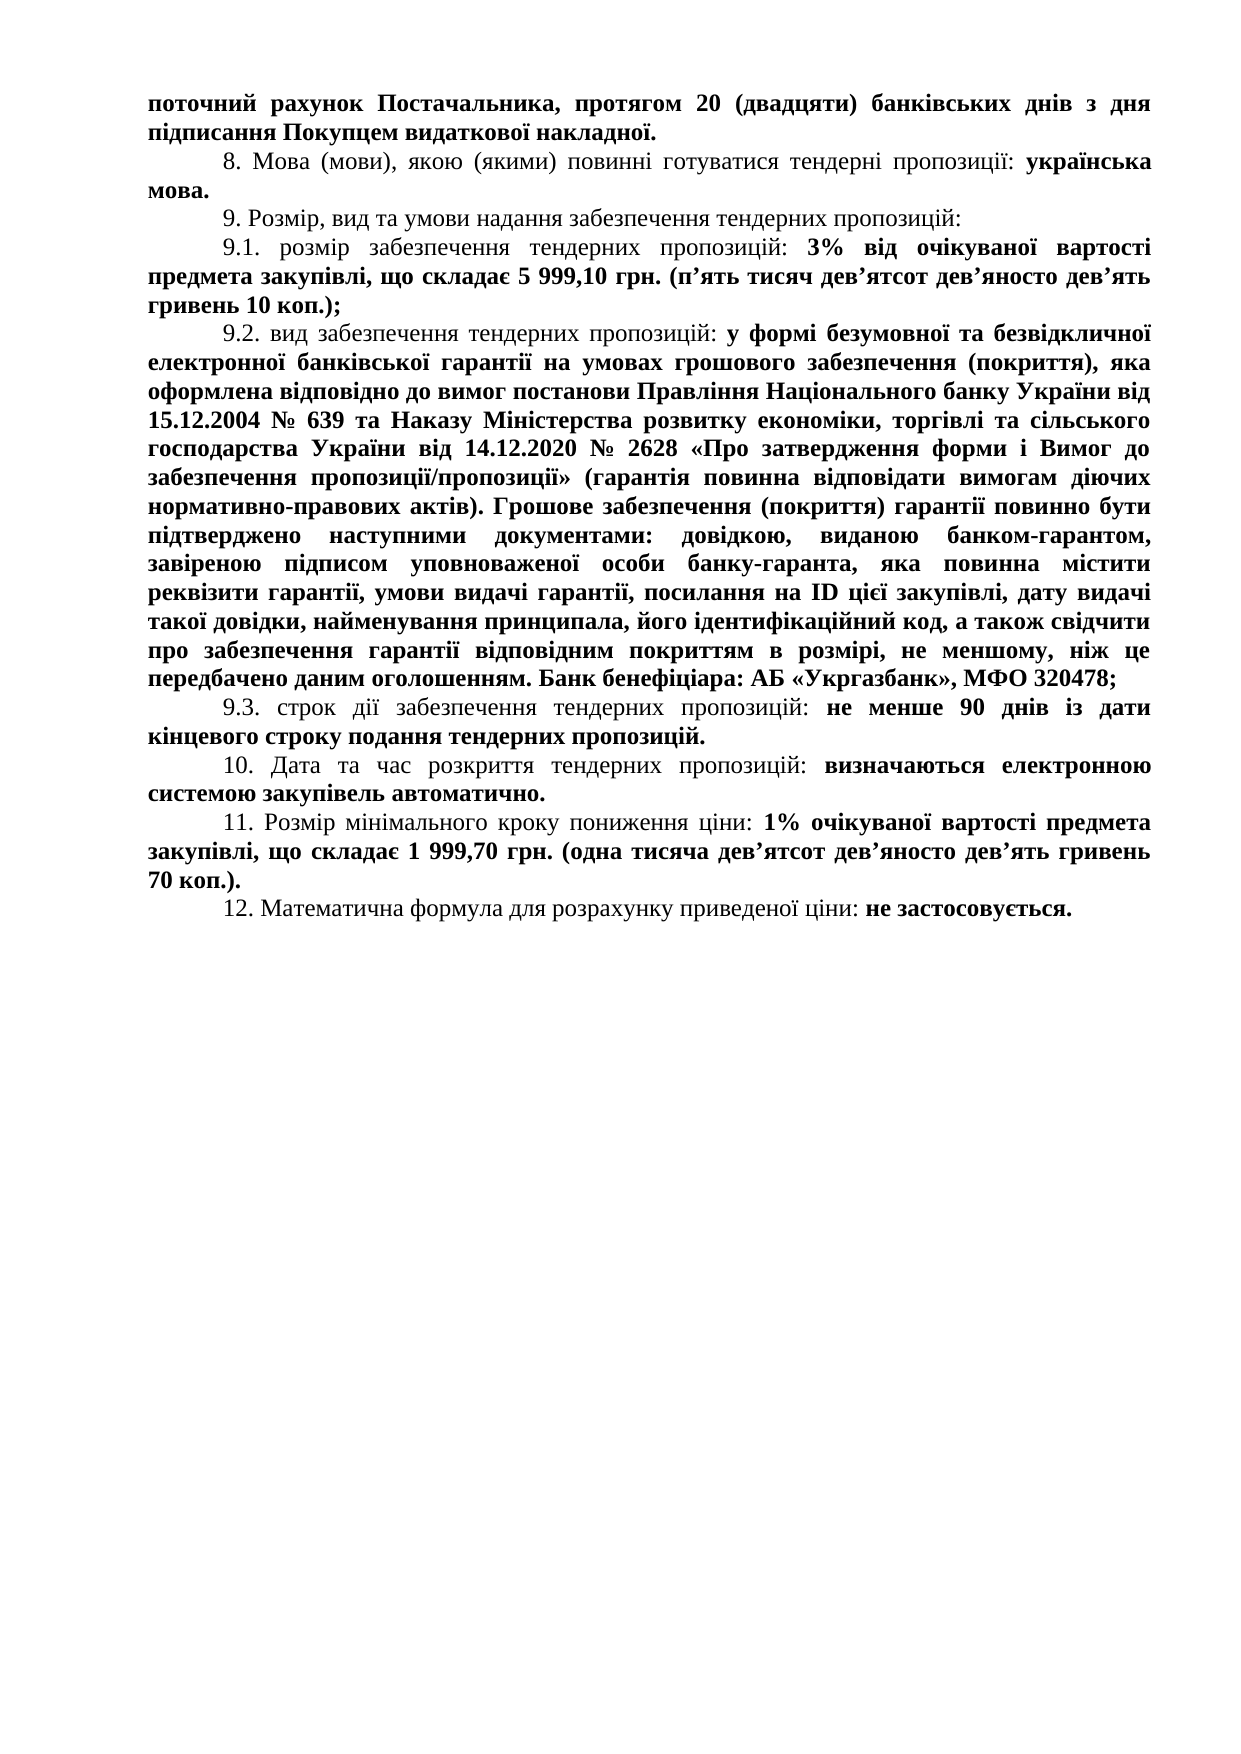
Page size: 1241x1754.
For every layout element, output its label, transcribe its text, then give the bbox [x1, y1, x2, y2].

text 11. Розмір мінімального кроку пониження ціни: 1% очікуваної вартості предмета закупівлі, що складає 1 999,70 грн. (одна тисяча дев’ятсот дев’яносто дев’ять гривень 70 коп.). [148, 807, 1152, 893]
text 9.1. розмір забезпечення тендерних пропозицій: 3% від очікуваної вартості предмета закупівлі, що складає 5 999,10 грн. (п’ять тисяч дев’ятсот дев’яносто дев’ять гривень 10 коп.); [148, 232, 1152, 318]
text 10. Дата та час розкриття тендерних пропозицій: визначаються електронною системою закупівель автоматично. [148, 750, 1152, 807]
text 9.3. строк дії забезпечення тендерних пропозицій: не менше 90 днів із дати кінцевого строку подання тендерних пропозицій. [148, 692, 1152, 750]
text 8. Мова (мови), якою (якими) повинні готуватися тендерні пропозиції: українська мова. [148, 146, 1152, 203]
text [148, 88, 1152, 146]
text 12. Математична формула для розрахунку приведеної ціни: не застосовується. [148, 893, 1152, 922]
text 9.2. вид забезпечення тендерних пропозицій: у формі безумовної та безвідкличної електронної банківської гарантії на умовах грошового забезпечення (покриття), яка оформлена відповідно до вимог постанови Правління Національного банку України від 15.12.2004 № 639 та Наказу Міністерства розвитку економіки, торгівлі та сільського господарства України від 14.12.2020 № 2628 «Про затвердження форми і Вимог до забезпечення пропозиції/пропозиції» (гарантія повинна відповідати вимогам діючих нормативно-правових актів). Грошове забезпечення (покриття) гарантії повинно бути підтверджено наступними документами: довідкою, виданою банком-гарантом, завіреною підписом уповноваженої особи банку-гаранта, яка повинна містити реквізити гарантії, умови видачі гарантії, посилання на ID цієї закупівлі, дату видачі такої довідки, найменування принципала, його ідентифікаційний код, а також свідчити про забезпечення гарантії відповідним покриттям в розмірі, не меншому, ніж це передбачено даним оголошенням. Банк бенефіціара: АБ «Укргазбанк», МФО 320478; [148, 318, 1152, 692]
text 9. Розмір, вид та умови надання забезпечення тендерних пропозицій: [148, 203, 1152, 232]
